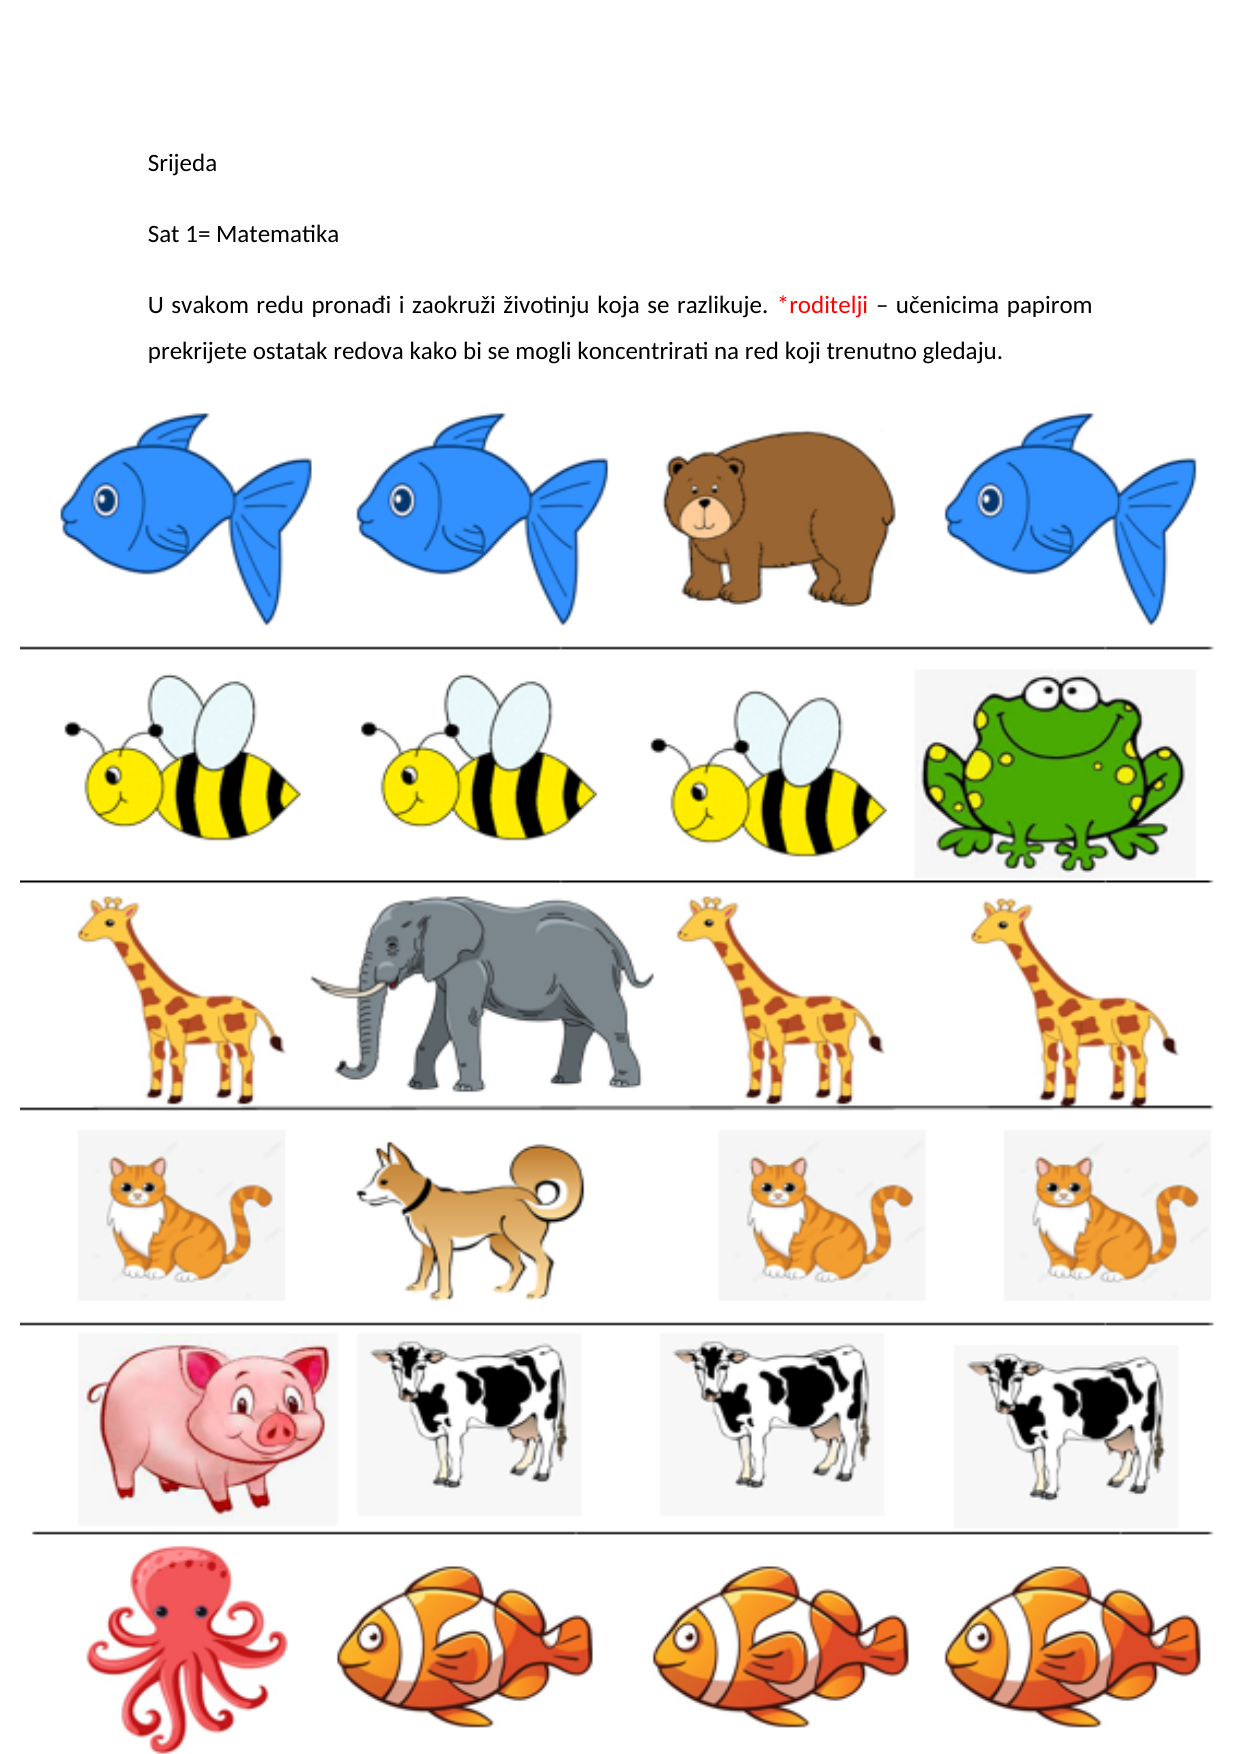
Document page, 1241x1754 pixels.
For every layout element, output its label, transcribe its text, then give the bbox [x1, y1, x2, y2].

text Srijeda [148, 148, 1093, 178]
picture [20, 404, 1216, 1754]
text Sat 1= Matematika [148, 218, 1093, 249]
text U svakom redu pronađi i zaokruži životinju koja se razlikuje. *roditelji – učenicima papirom prekrijete ostatak redova kako bi se mogli koncentrirati na red koji trenutno gledaju. [148, 289, 1093, 365]
